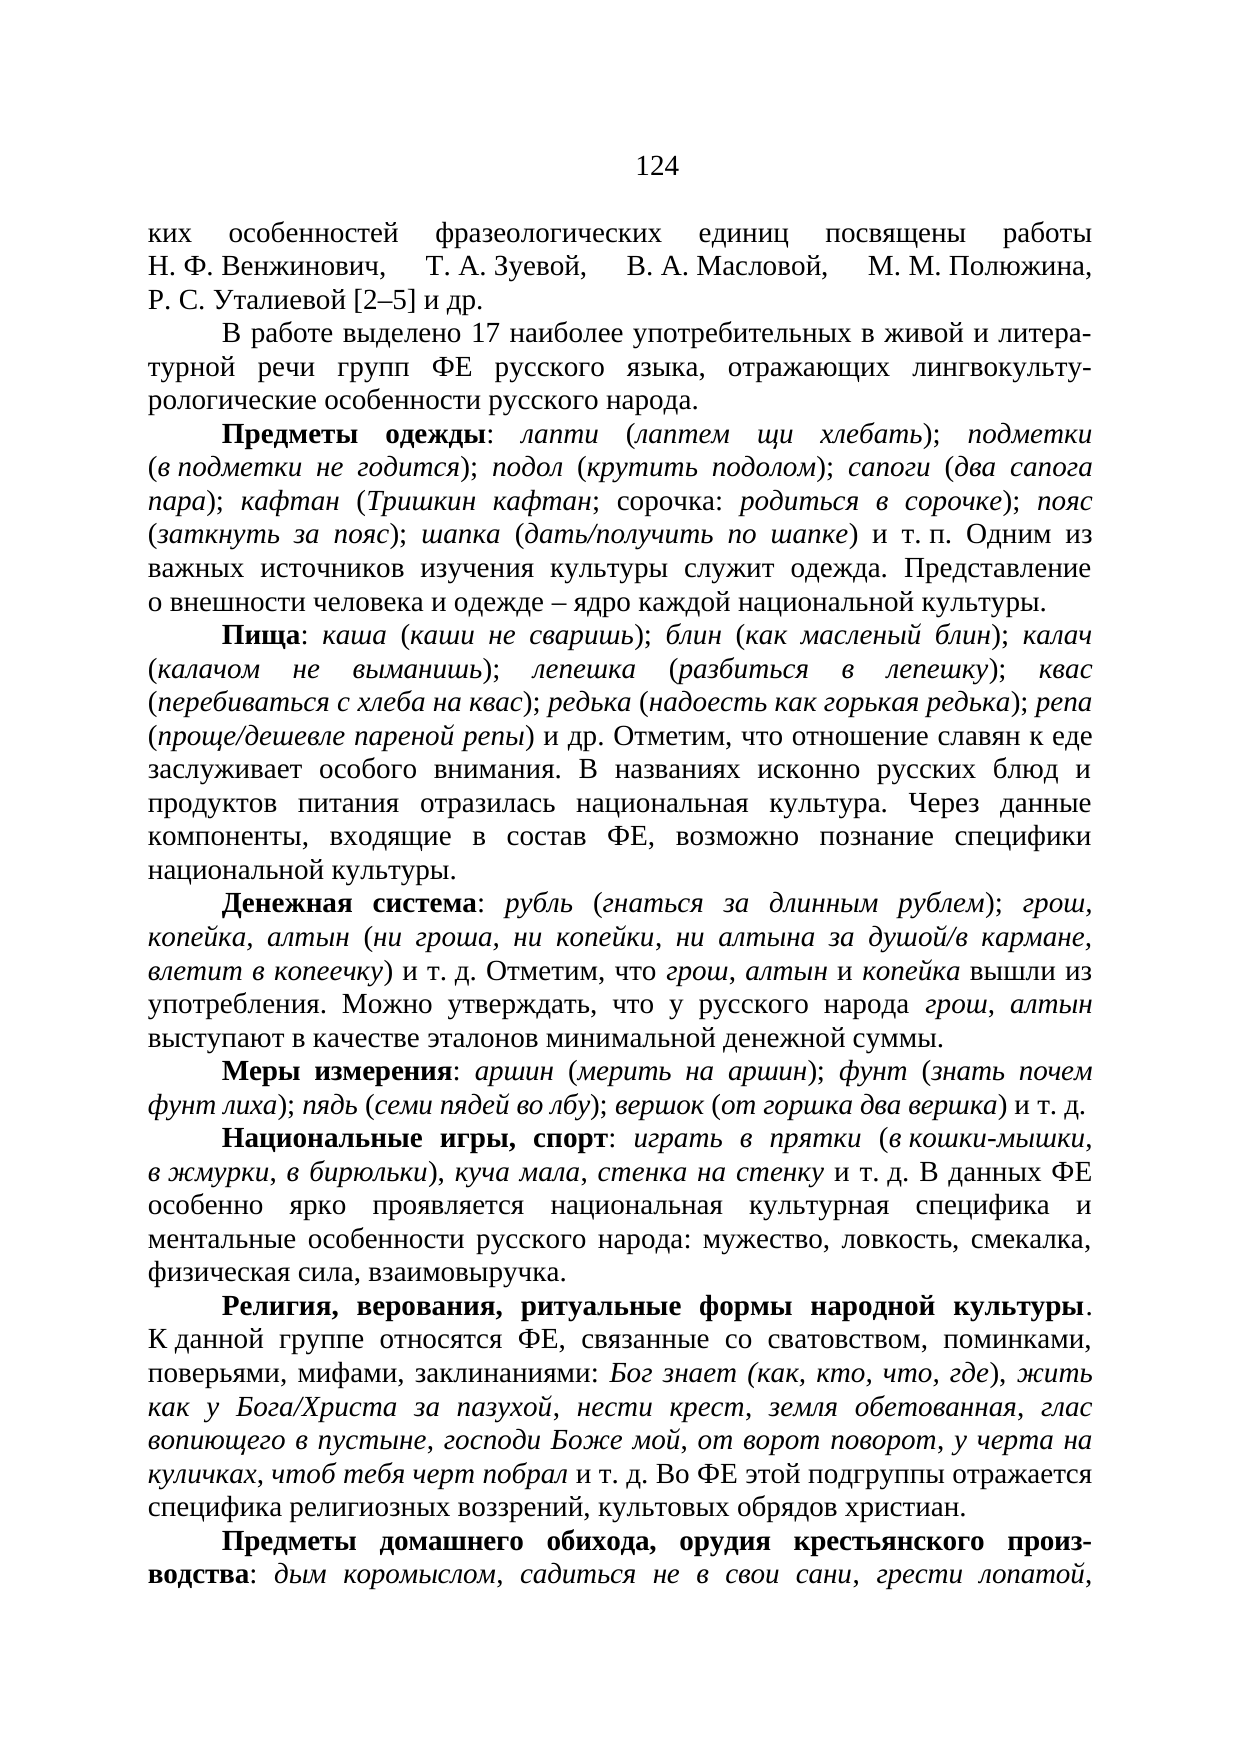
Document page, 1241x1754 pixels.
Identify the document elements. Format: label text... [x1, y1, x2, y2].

text Денежная система: рубль (гнаться за длинным рублем); грош, копейка, алтын (ни гроша, ни копейки, ни алтына за душой/в кармане, влетит в копеечку) и т. д. Отметим, что грош, алтын и копейка вышли из употребления. Можно утверждать, что у русского народа грош, алтын выступают в качестве эталонов минимальной денежной суммы. [148, 886, 1092, 1053]
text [148, 215, 1092, 315]
text В работе выделено 17 наиболее употребительных в живой и литера-турной речи групп ФЕ русского языка, отражающих лингвокульту-рологические особенности русского народа. [148, 315, 1092, 416]
text Религия, верования, ритуальные формы народной культуры. К данной группе относятся ФЕ, связанные со сватовством, поминками, поверьями, мифами, заклинаниями: Бог знает (как, кто, что, где), жить как у Бога/Христа за пазухой, нести крест, земля обетованная, глас вопиющего в пустыне, господи Боже мой, от ворот поворот, у черта на куличках, чтоб тебя черт побрал и т. д. Во ФЕ этой подгруппы отражается специфика религиозных воззрений, культовых обрядов христиан. [148, 1288, 1092, 1523]
text Национальные игры, спорт: играть в прятки (в кошки-мышки, в жмурки, в бирюльки), куча мала, стенка на стенку и т. д. В данных ФЕ особенно ярко проявляется национальная культурная специфика и ментальные особенности русского народа: мужество, ловкость, смекалка, физическая сила, взаимовыручка. [148, 1120, 1092, 1288]
text Меры измерения: аршин (мерить на аршин); фунт (знать почем фунт лиха); пядь (семи пядей во лбу); вершок (от горшка два вершка) и т. д. [148, 1053, 1092, 1120]
text Пища: каша (каши не сваришь); блин (как масленый блин); калач (калачом не выманишь); лепешка (разбиться в лепешку); квас (перебиваться с хлеба на квас); редька (надоесть как горькая редька); репа (проще/дешевле пареной репы) и др. Отметим, что отношение славян к еде заслуживает особого внимания. В названиях исконно русских блюд и продуктов питания отразилась национальная культура. Через данные компоненты, входящие в состав ФЕ, возможно познание специфики национальной культуры. [148, 617, 1092, 886]
text Предметы одежды: лапти (лаптем щи хлебать); подметки (в подметки не годится); подол (крутить подолом); сапоги (два сапога пара); кафтан (Тришкин кафтан; сорочка: родиться в сорочке); пояс (заткнуть за пояс); шапка (дать/получить по шапке) и т. п. Одним из важных источников изучения культуры служит одежда. Представление о внешности человека и одежде – ядро каждой национальной культуры. [148, 416, 1092, 617]
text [148, 1523, 1092, 1590]
